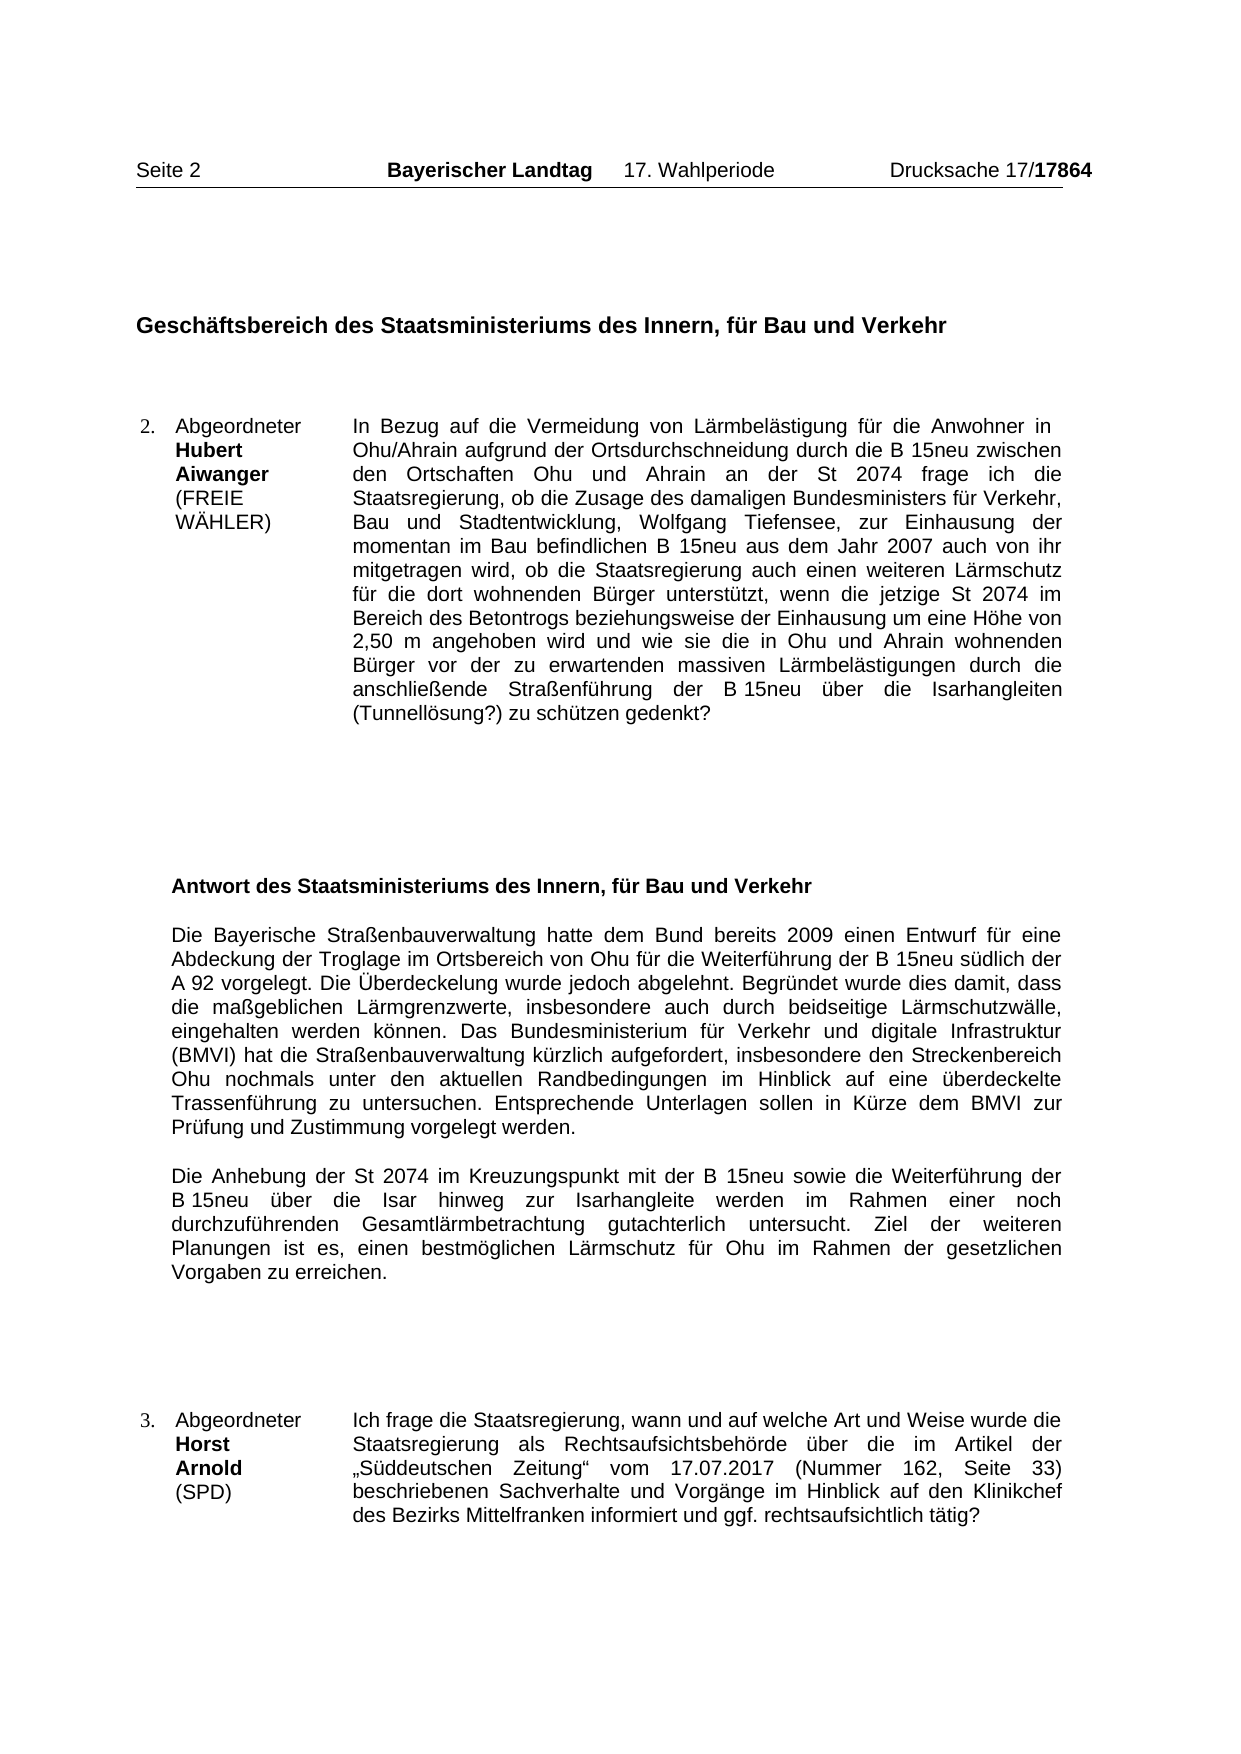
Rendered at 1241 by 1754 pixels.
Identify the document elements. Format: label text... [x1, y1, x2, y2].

text Geschäftsbereich des Staatsministeriums des Innern, für Bau und Verkehr [136, 312, 1063, 339]
table_header Abgeordneter Horst Arnold (SPD) [129, 1333, 341, 1527]
text Die Bayerische Straßenbauverwaltung hatte dem Bund bereits 2009 einen Entwurf für eine Abdeckung der Troglage im Ortsbereich von Ohu für die Weiterführung der B 15neu südlich der A 92 vorgelegt. Die Überdeckelung wurde jedoch abgelehnt. Begründet wurde dies damit, dass die maßgeblichen Lärmgrenzwerte, insbesondere auch durch beidseitige Lärmschutzwälle, eingehalten werden können. Das Bundesministerium für Verkehr und digitale Infrastruktur (BMVI) hat die Straßenbauverwaltung kürzlich aufgefordert, insbesondere den Streckenbereich Ohu nochmals unter den aktuellen Randbedingungen im Hinblick auf eine überdeckelte Trassenführung zu untersuchen. Entsprechende Unterlagen sollen in Kürze dem BMVI zur Prüfung und Zustimmung vorgelegt werden. [171, 923, 1063, 1139]
table_header In Bezug auf die Vermeidung von Lärmbelästigung für die Anwohner in Ohu/Ahrain aufgrund der Ortsdurchschneidung durch die B 15neu zwischen den Ortschaften Ohu und Ahrain an der St 2074 frage ich die Staatsregierung, ob die Zusage des damaligen Bundesministers für Verkehr, Bau und Stadtentwicklung, Wolfgang Tiefensee, zur Einhausung der momentan im Bau befindlichen B 15neu aus dem Jahr 2007 auch von ihr mitgetragen wird, ob die Staatsregierung auch einen weiteren Lärmschutz für die dort wohnenden Bürger unterstützt, wenn die jetzige St 2074 im Bereich des Betontrogs beziehungsweise der Einhausung um eine Höhe von 2,50 m angehoben wird und wie sie die in Ohu und Ahrain wohnenden Bürger vor der zu erwartenden massiven Lärmbelästigungen durch die anschließende Straßenführung der B 15neu über die Isarhangleiten (Tunnellösung?) zu schützen gedenkt? [341, 339, 1074, 824]
table_header Abgeordneter Hubert Aiwanger (FREIE WÄHLER) [129, 339, 341, 824]
text Antwort des Staatsministeriums des Innern, für Bau und Verkehr [171, 874, 1063, 898]
text Die Anhebung der St 2074 im Kreuzungspunkt mit der B 15neu sowie die Weiterführung der B 15neu über die Isar hinweg zur Isarhangleite werden im Rahmen einer noch durchzuführenden Gesamtlärmbetrachtung gutachterlich untersucht. Ziel der weiteren Planungen ist es, einen bestmöglichen Lärmschutz für Ohu im Rahmen der gesetzlichen Vorgaben zu erreichen. [171, 1164, 1063, 1283]
